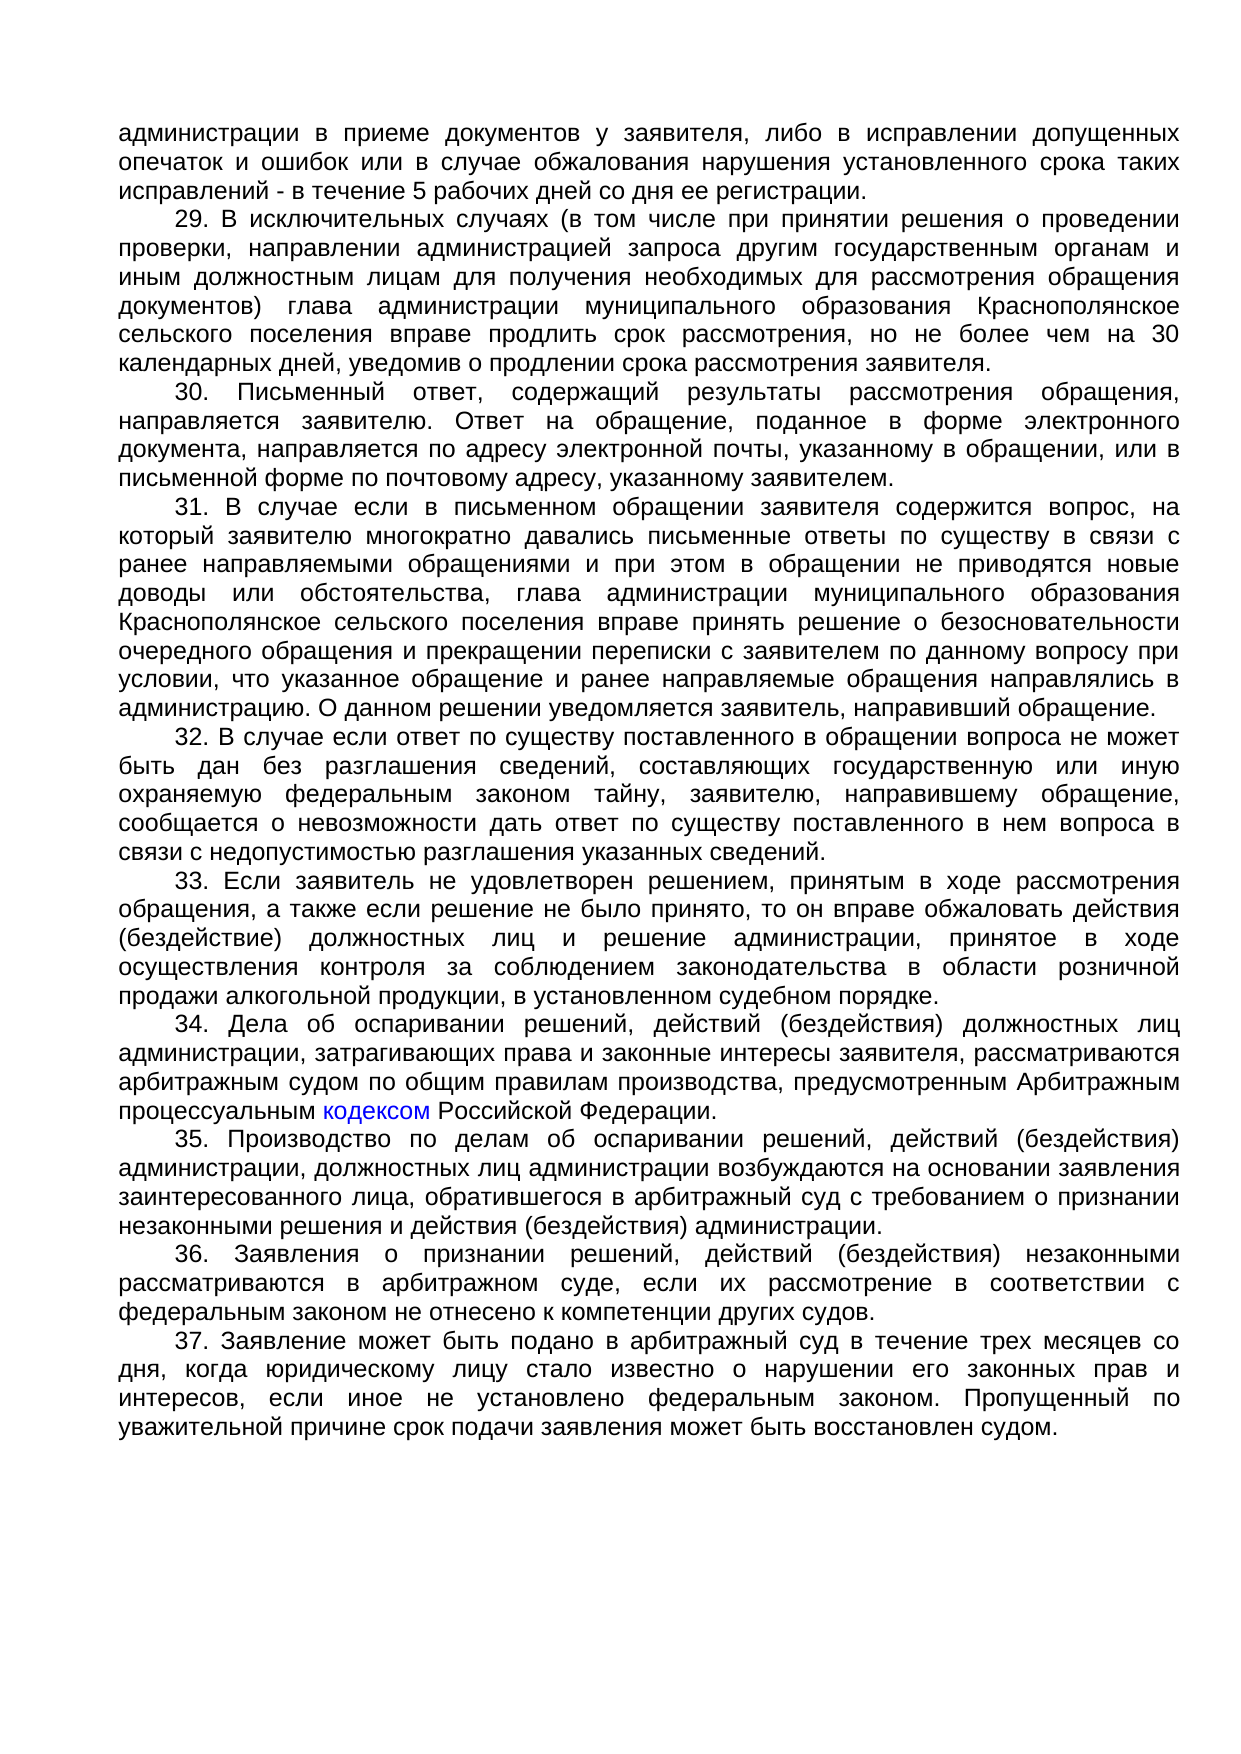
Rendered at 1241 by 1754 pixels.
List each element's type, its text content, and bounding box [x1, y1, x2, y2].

text 35. Производство по делам об оспаривании решений, действий (бездействия) администрации, должностных лиц администрации возбуждаются на основании заявления заинтересованного лица, обратившегося в арбитражный суд с требованием о признании незаконными решения и действия (бездействия) администрации. [118, 1124, 1181, 1239]
text 37. Заявление может быть подано в арбитражный суд в течение трех месяцев со дня, когда юридическому лицу стало известно о нарушении его законных прав и интересов, если иное не установлено федеральным законом. Пропущенный по уважительной причине срок подачи заявления может быть восстановлен судом. [118, 1326, 1181, 1441]
text 32. В случае если ответ по существу поставленного в обращении вопроса не может быть дан без разглашения сведений, составляющих государственную или иную охраняемую федеральным законом тайну, заявителю, направившему обращение, сообщается о невозможности дать ответ по существу поставленного в нем вопроса в связи с недопустимостью разглашения указанных сведений. [118, 722, 1181, 866]
text 31. В случае если в письменном обращении заявителя содержится вопрос, на который заявителю многократно давались письменные ответы по существу в связи с ранее направляемыми обращениями и при этом в обращении не приводятся новые доводы или обстоятельства, глава администрации муниципального образования Краснополянское сельского поселения вправе принять решение о безосновательности очередного обращения и прекращении переписки с заявителем по данному вопросу при условии, что указанное обращение и ранее направляемые обращения направлялись в администрацию. О данном решении уведомляется заявитель, направивший обращение. [118, 492, 1181, 722]
text 36. Заявления о признании решений, действий (бездействия) незаконными рассматриваются в арбитражном суде, если их рассмотрение в соответствии с федеральным законом не отнесено к компетенции других судов. [118, 1239, 1181, 1326]
text 29. В исключительных случаях (в том числе при принятии решения о проведении проверки, направлении администрацией запроса другим государственным органам и иным должностным лицам для получения необходимых для рассмотрения обращения документов) глава администрации муниципального образования Краснополянское сельского поселения вправе продлить срок рассмотрения, но не более чем на 30 календарных дней, уведомив о продлении срока рассмотрения заявителя. [118, 204, 1181, 377]
text 33. Если заявитель не удовлетворен решением, принятым в ходе рассмотрения обращения, а также если решение не было принято, то он вправе обжаловать действия (бездействие) должностных лиц и решение администрации, принятое в ходе осуществления контроля за соблюдением законодательства в области розничной продажи алкогольной продукции, в установленном судебном порядке. [118, 866, 1181, 1009]
text 34. Дела об оспаривании решений, действий (бездействия) должностных лиц администрации, затрагивающих права и законные интересы заявителя, рассматриваются арбитражным судом по общим правилам производства, предусмотренным Арбитражным процессуальным кодексом Российской Федерации. [118, 1009, 1181, 1124]
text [118, 118, 1181, 204]
text 30. Письменный ответ, содержащий результаты рассмотрения обращения, направляется заявителю. Ответ на обращение, поданное в форме электронного документа, направляется по адресу электронной почты, указанному в обращении, или в письменной форме по почтовому адресу, указанному заявителем. [118, 377, 1181, 492]
